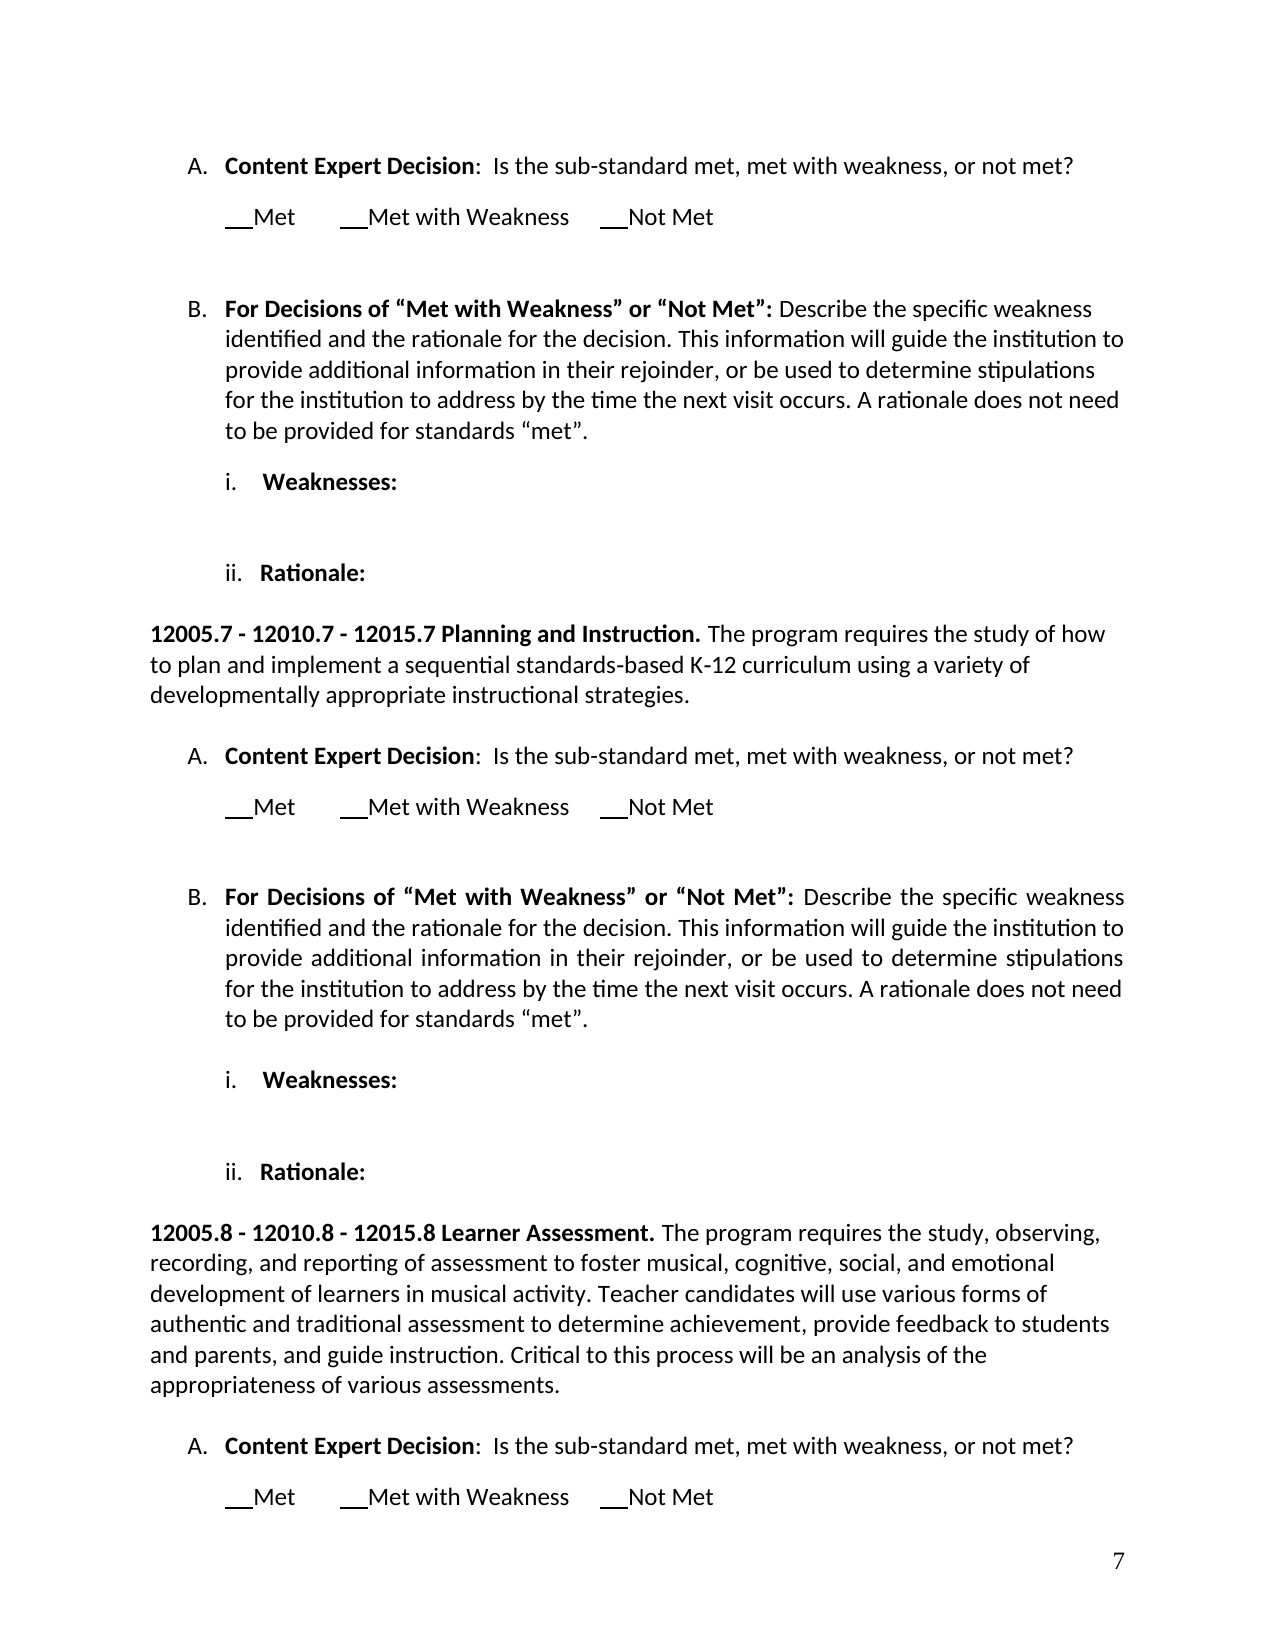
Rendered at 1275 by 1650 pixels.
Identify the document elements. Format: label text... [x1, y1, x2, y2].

text A. Content Expert Decision: Is the sub-standard met, met with weakness, or not met? [187, 151, 1125, 181]
text i. Weaknesses: [225, 1064, 1125, 1095]
text ii. Rationale: [225, 557, 1125, 588]
text A. Content Expert Decision: Is the sub-standard met, met with weakness, or not met? [187, 741, 1125, 771]
text 12005.8 - 12010.8 - 12015.8 Learner Assessment. The program requires the study, observing, recording, and reporting of assessment to foster musical, cognitive, social, and emotional development of learners in musical activity. Teacher candidates will use various forms of authentic and traditional assessment to determine achievement, provide feedback to students and parents, and guide instruction. Critical to this process will be an analysis of the appropriateness of various assessments. [150, 1217, 1125, 1400]
text Met Met with Weakness Not Met [187, 201, 1125, 232]
text 12005.7 - 12010.7 - 12015.7 Planning and Instruction. The program requires the study of how to plan and implement a sequential standards‐based K‐12 curriculum using a variety of developmentally appropriate instructional strategies. [150, 618, 1125, 710]
text ii. Rationale: [225, 1156, 1125, 1186]
text Met Met with Weakness Not Met [187, 791, 1125, 822]
text i. Weaknesses: [225, 466, 1125, 496]
text Met Met with Weakness Not Met [187, 1481, 1125, 1512]
text A. Content Expert Decision: Is the sub-standard met, met with weakness, or not met? [187, 1431, 1125, 1461]
